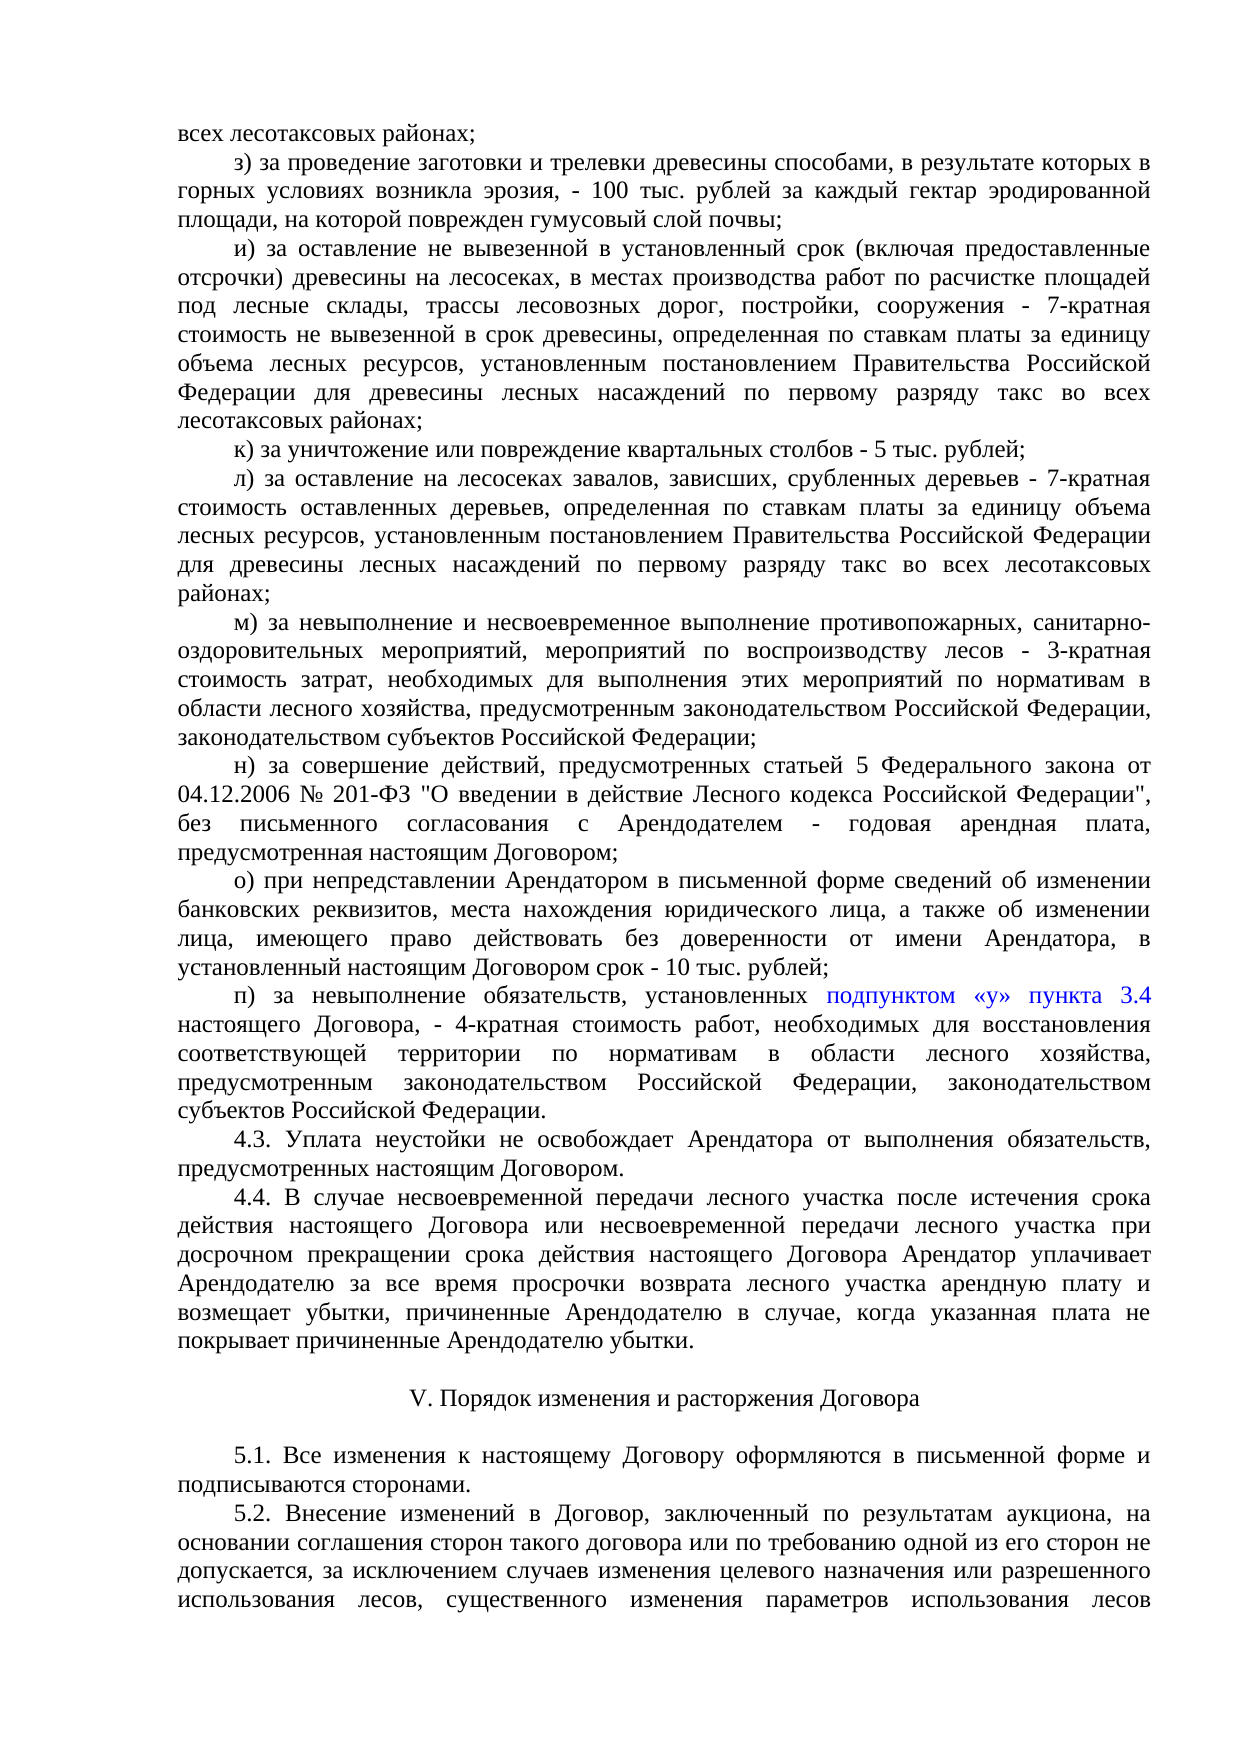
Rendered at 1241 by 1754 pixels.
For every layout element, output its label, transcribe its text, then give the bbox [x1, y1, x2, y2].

text 4.4. В случае несвоевременной передачи лесного участка после истечения срока действия настоящего Договора или несвоевременной передачи лесного участка при досрочном прекращении срока действия настоящего Договора Арендатор уплачивает Арендодателю за все время просрочки возврата лесного участка арендную плату и возмещает убытки, причиненные Арендодателю в случае, когда указанная плата не покрывает причиненные Арендодателю убытки. [177, 1182, 1152, 1354]
text к) за уничтожение или повреждение квартальных столбов - 5 тыс. рублей; [177, 434, 1152, 463]
text н) за совершение действий, предусмотренных статьей 5 Федерального закона от 04.12.2006 № 201-ФЗ "О введении в действие Лесного кодекса Российской Федерации", без письменного согласования с Арендодателем - годовая арендная плата, предусмотренная настоящим Договором; [177, 751, 1152, 866]
text п) за невыполнение обязательств, установленных подпунктом «у» пункта 3.4 настоящего Договора, - 4-кратная стоимость работ, необходимых для восстановления соответствующей территории по нормативам в области лесного хозяйства, предусмотренным законодательством Российской Федерации, законодательством субъектов Российской Федерации. [177, 981, 1152, 1124]
text V. Порядок изменения и расторжения Договора [177, 1383, 1152, 1412]
text з) за проведение заготовки и трелевки древесины способами, в результате которых в горных условиях возникла эрозия, - 100 тыс. рублей за каждый гектар эродированной площади, на которой поврежден гумусовый слой почвы; [177, 147, 1152, 233]
text м) за невыполнение и несвоевременное выполнение противопожарных, санитарно-оздоровительных мероприятий, мероприятий по воспроизводству лесов - 3-кратная стоимость затрат, необходимых для выполнения этих мероприятий по нормативам в области лесного хозяйства, предусмотренным законодательством Российской Федерации, законодательством субъектов Российской Федерации; [177, 607, 1152, 751]
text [177, 1498, 1152, 1613]
text л) за оставление на лесосеках завалов, зависших, срубленных деревьев - 7-кратная стоимость оставленных деревьев, определенная по ставкам платы за единицу объема лесных ресурсов, установленным постановлением Правительства Российской Федерации для древесины лесных насаждений по первому разряду такс во всех лесотаксовых районах; [177, 463, 1152, 607]
text о) при непредставлении Арендатором в письменной форме сведений об изменении банковских реквизитов, места нахождения юридического лица, а также об изменении лица, имеющего право действовать без доверенности от имени Арендатора, в установленный настоящим Договором срок - 10 тыс. рублей; [177, 866, 1152, 981]
text 4.3. Уплата неустойки не освобождает Арендатора от выполнения обязательств, предусмотренных настоящим Договором. [177, 1124, 1152, 1182]
text 5.1. Все изменения к настоящему Договору оформляются в письменной форме и подписываются сторонами. [177, 1441, 1152, 1498]
text и) за оставление не вывезенной в установленный срок (включая предоставленные отсрочки) древесины на лесосеках, в местах производства работ по расчистке площадей под лесные склады, трассы лесовозных дорог, постройки, сооружения - 7-кратная стоимость не вывезенной в срок древесины, определенная по ставкам платы за единицу объема лесных ресурсов, установленным постановлением Правительства Российской Федерации для древесины лесных насаждений по первому разряду такс во всех лесотаксовых районах; [177, 233, 1152, 434]
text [177, 118, 1152, 147]
